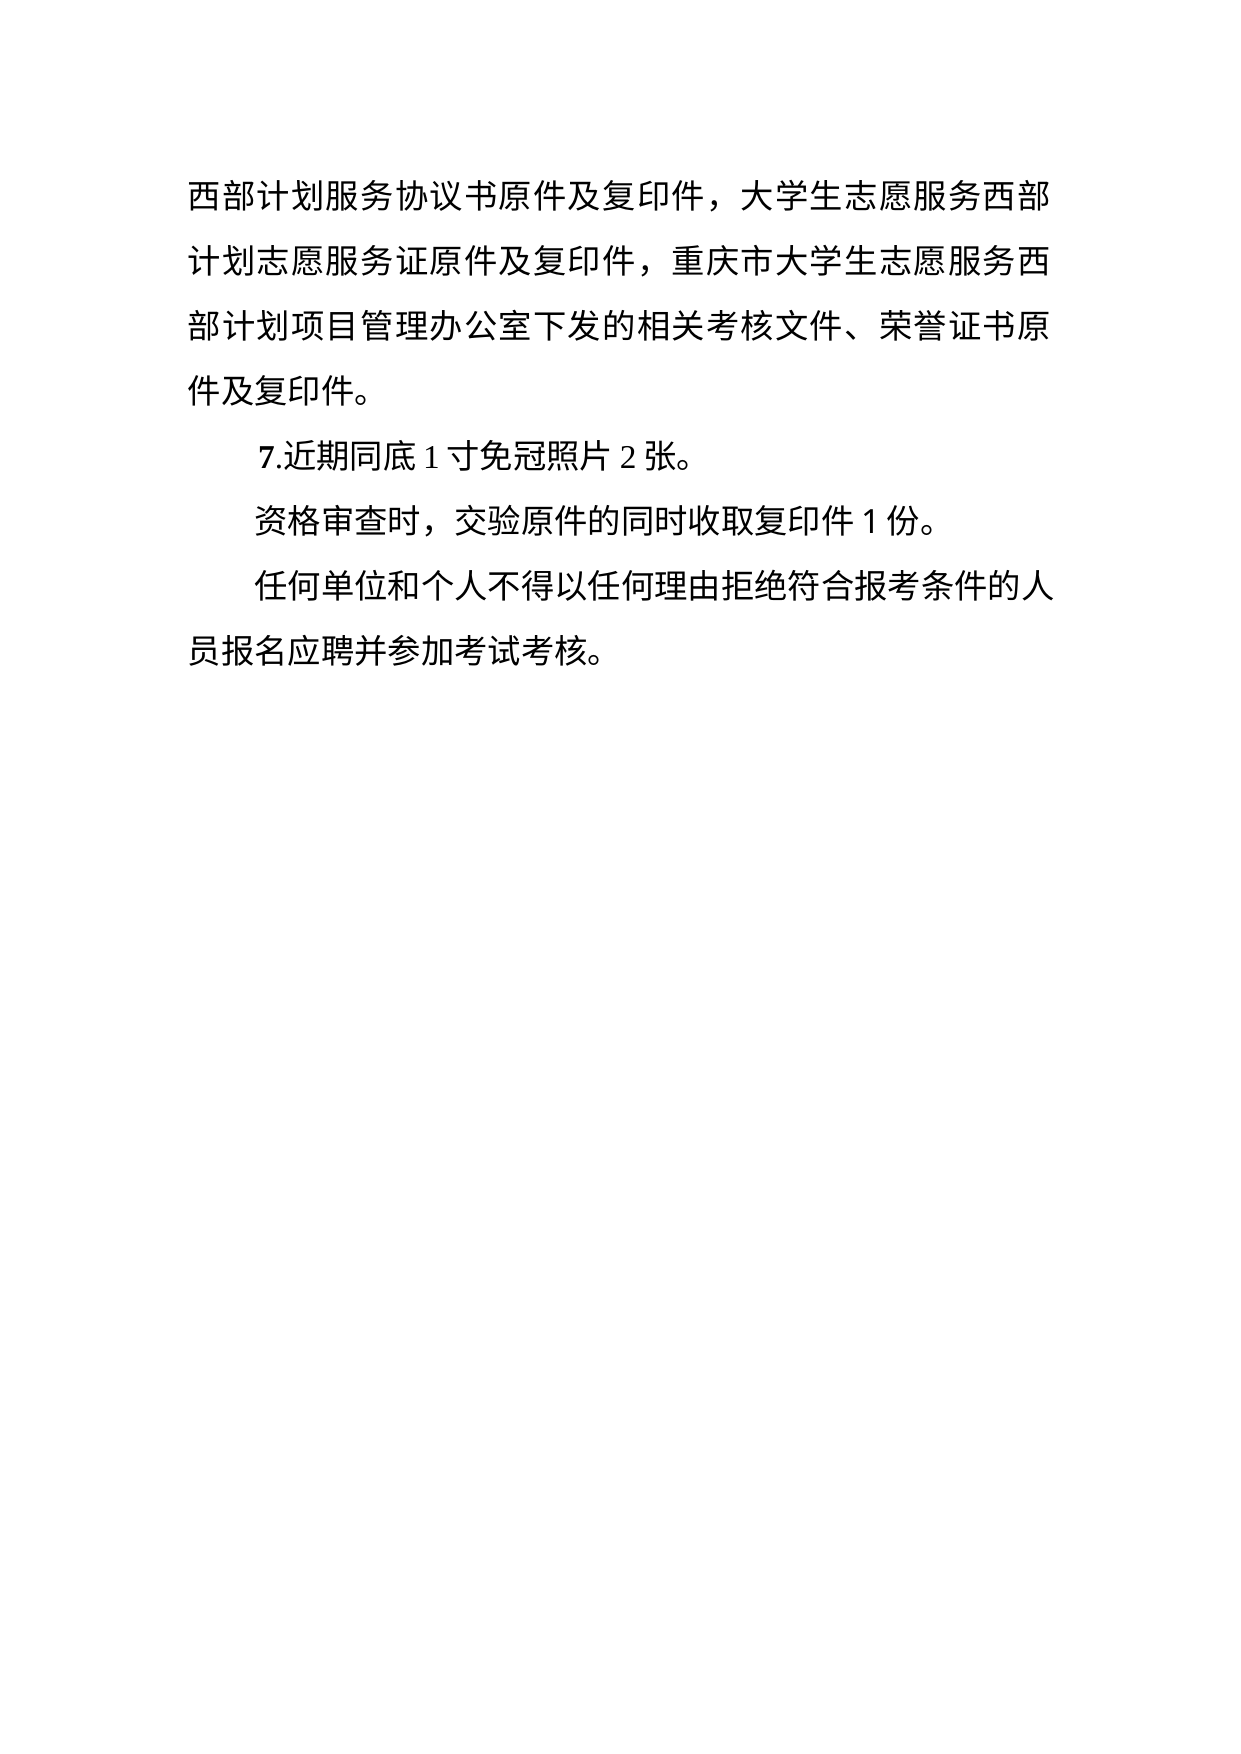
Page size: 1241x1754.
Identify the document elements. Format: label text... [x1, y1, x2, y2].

text 7.近期同底1寸免冠照片2张。 [187, 422, 1053, 487]
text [187, 162, 1053, 422]
text 资格审查时，交验原件的同时收取复印件1份。 [187, 487, 1062, 552]
text 任何单位和个人不得以任何理由拒绝符合报考条件的人员报名应聘并参加考试考核。 [187, 552, 1062, 682]
